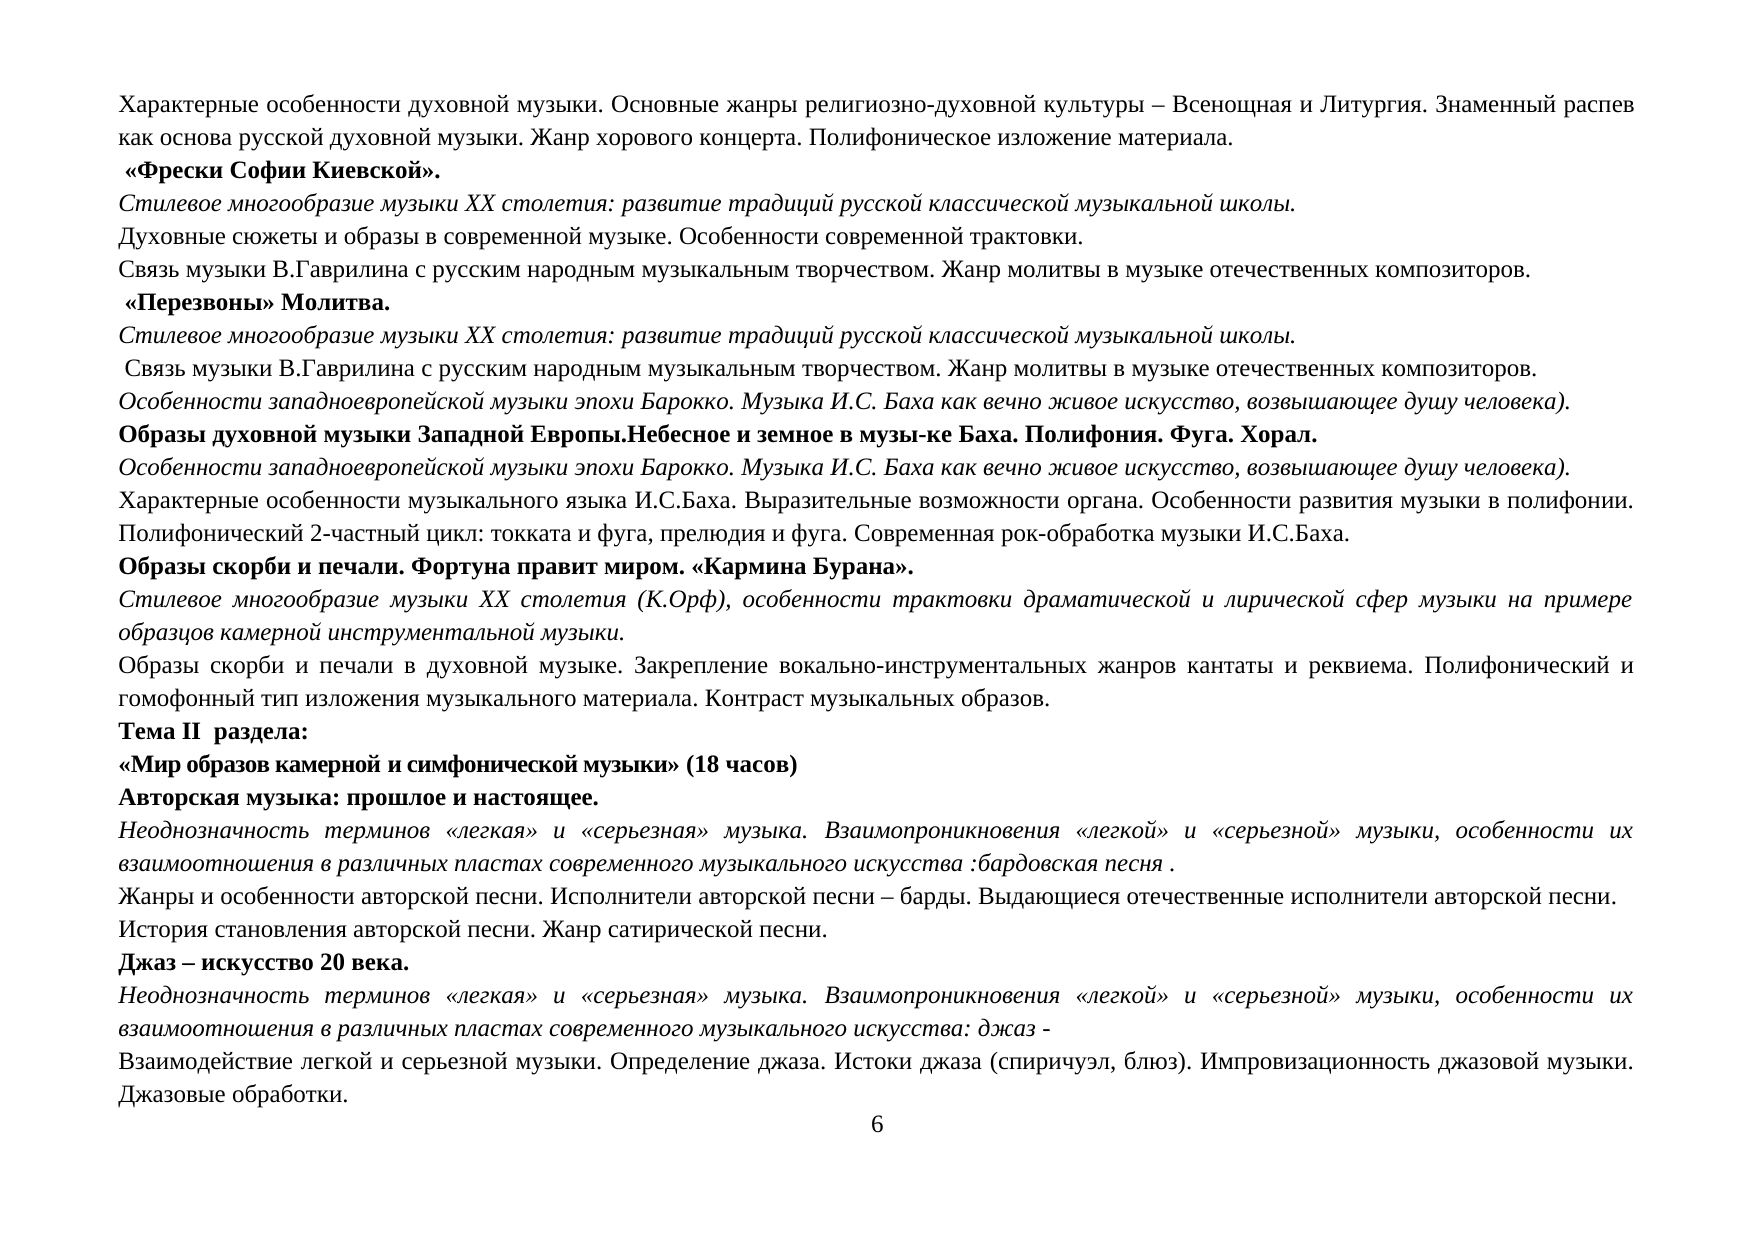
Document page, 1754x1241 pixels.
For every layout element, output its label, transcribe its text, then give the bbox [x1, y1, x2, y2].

text Взаимодействие легкой и серьезной музыки. Определение джаза. Истоки джаза (спиричуэл, блюз). Импровизационность джазовой музыки. Джазовые обработки. [118, 1046, 1636, 1108]
text Особенности западноевропейской музыки эпохи Барокко. Музыка И.С. Баха как вечно живое искусство, возвышающее душу человека). [118, 386, 1636, 414]
text Духовные сюжеты и образы в современной музыке. Особенности современной трактовки. [118, 221, 1636, 249]
text Связь музыки В.Гаврилина с русским народным музыкальным творчеством. Жанр молитвы в музыке отечественных композиторов. [118, 254, 1636, 282]
text Жанры и особенности авторской песни. Исполнители авторской песни – барды. Выдающиеся отечественные исполнители авторской песни. [118, 881, 1636, 910]
text История становления авторской песни. Жанр сатирической песни. [118, 914, 1636, 943]
text Характерные особенности духовной музыки. Основные жанры религиозно-духовной культуры – Всенощная и Литургия. Знаменный распев как основа русской духовной музыки. Жанр хорового концерта. Полифоническое изложение материала. [118, 89, 1636, 150]
text Образы скорби и печали в духовной музыке. Закрепление вокально-инструментальных жанров кантаты и реквиема. Полифонический и гомофонный тип изложения музыкального материала. Контраст музыкальных образов. [118, 650, 1636, 712]
text Стилевое многообразие музыки ХХ столетия: развитие традиций русской классической музыкальной школы. [118, 188, 1636, 216]
text Образы скорби и печали. Фортуна правит миром. «Кармина Бурана». [118, 551, 1636, 580]
text Неоднозначность терминов «легкая» и «серьезная» музыка. Взаимопроникновения «легкой» и «серьезной» музыки, особенности их взаимоотношения в различных пластах современного музыкального искусства :бардовская песня . [118, 815, 1636, 877]
text Особенности западноевропейской музыки эпохи Барокко. Музыка И.С. Баха как вечно живое искусство, возвышающее душу человека). [118, 452, 1636, 481]
text Джаз – искусство 20 века. [118, 947, 1636, 976]
text «Перезвоны» Молитва. [118, 287, 1636, 316]
text Образы духовной музыки Западной Европы.Небесное и земное в музы-ке Баха. Полифония. Фуга. Хорал. [118, 419, 1636, 448]
text Стилевое многообразие музыки ХХ столетия: развитие традиций русской классической музыкальной школы. [118, 320, 1636, 348]
text Характерные особенности музыкального языка И.С.Баха. Выразительные возможности органа. Особенности развития музыки в полифонии. Полифонический 2-частный цикл: токката и фуга, прелюдия и фуга. Современная рок-обработка музыки И.С.Баха. [118, 485, 1636, 547]
text Авторская музыка: прошлое и настоящее. [118, 782, 1636, 811]
text Связь музыки В.Гаврилина с русским народным музыкальным творчеством. Жанр молитвы в музыке отечественных композиторов. [118, 353, 1636, 382]
text Стилевое многообразие музыки ХХ столетия (К.Орф), особенности трактовки драматической и лирической сфер музыки на примере образцов камерной инструментальной музыки. [118, 584, 1636, 646]
text Тема II раздела: [118, 716, 1636, 745]
text Неоднозначность терминов «легкая» и «серьезная» музыка. Взаимопроникновения «легкой» и «серьезной» музыки, особенности их взаимоотношения в различных пластах современного музыкального искусства: джаз - [118, 980, 1636, 1042]
text «Фрески Софии Киевской». [118, 155, 1636, 183]
text «Мир образов камерной и симфонической музыки» (18 часов) [118, 749, 1636, 778]
